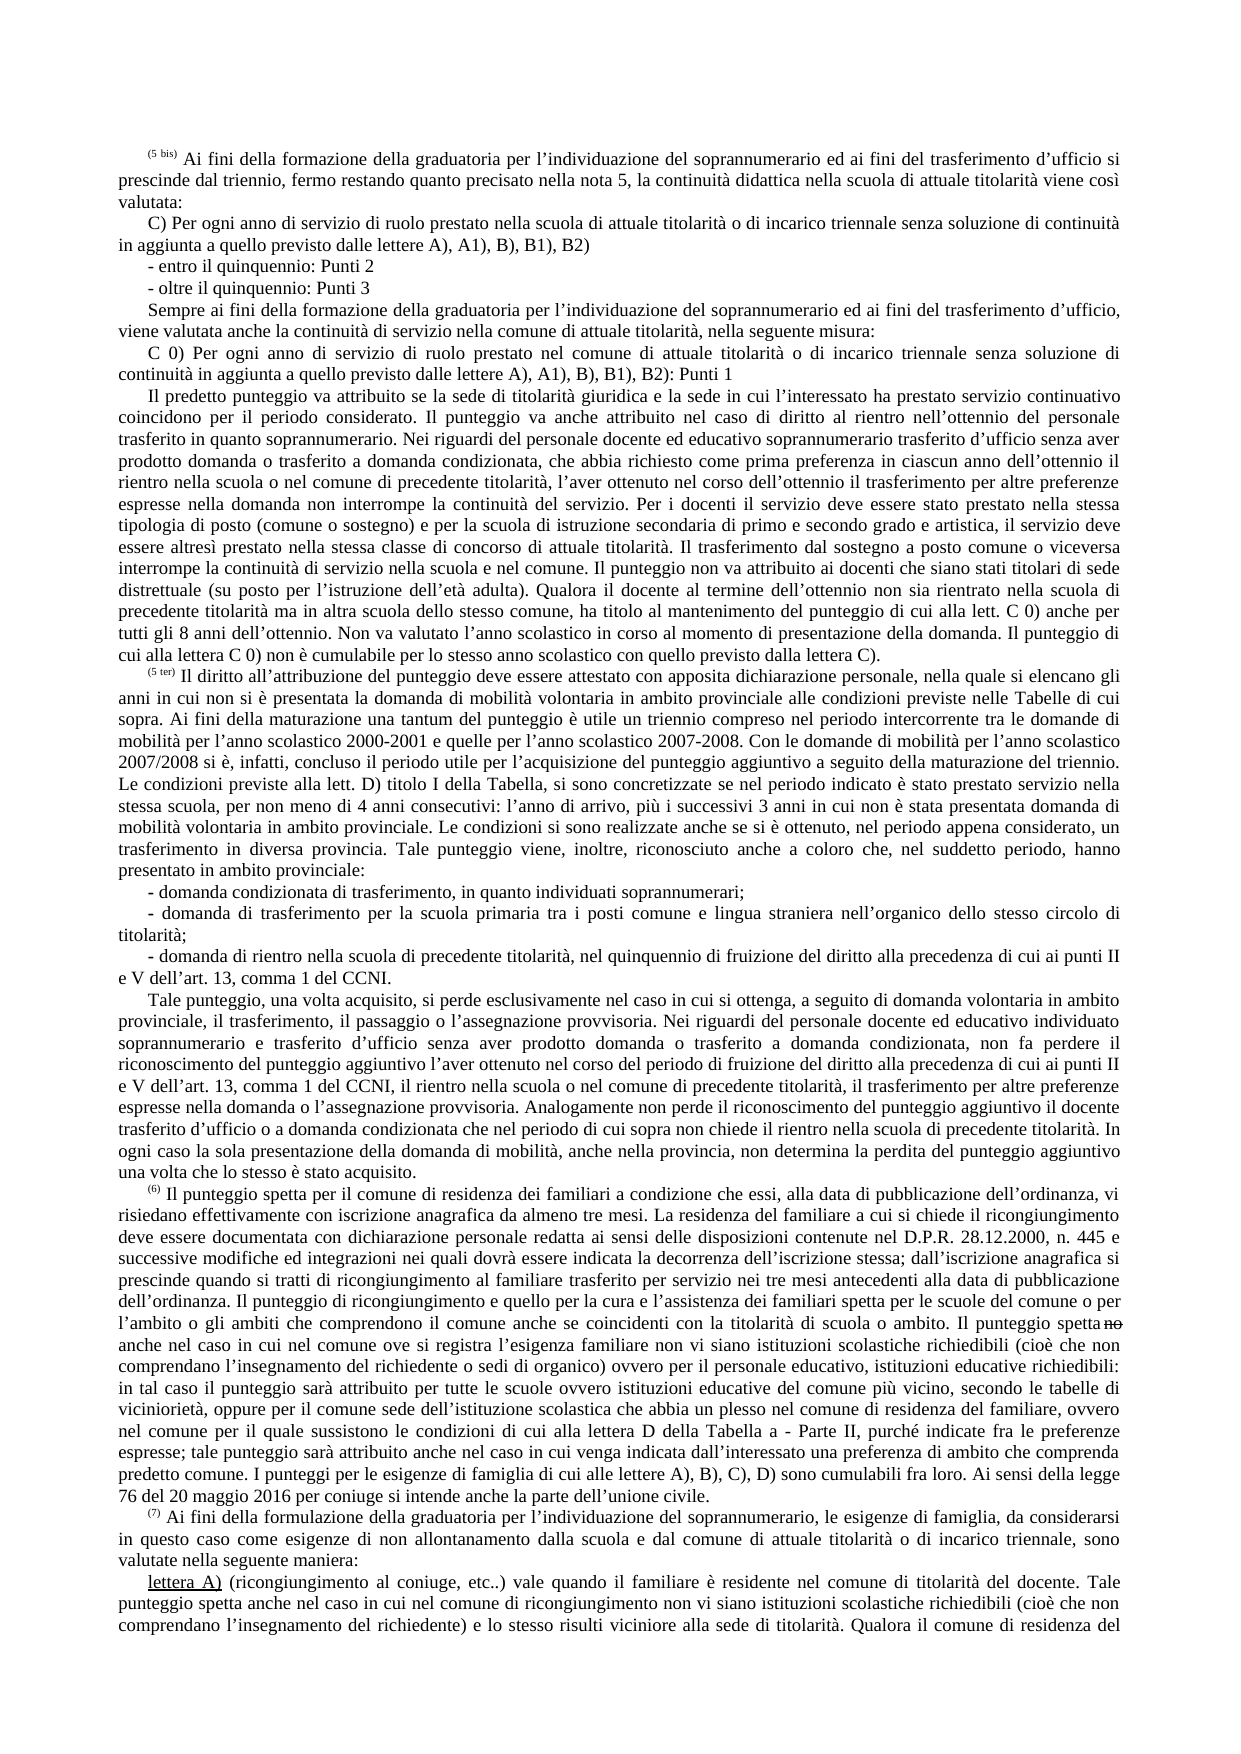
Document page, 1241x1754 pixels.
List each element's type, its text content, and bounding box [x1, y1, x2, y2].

text (5 ter) Il diritto all’attribuzione del punteggio deve essere attestato con apposita dichiarazione personale, nella quale si elencano gli anni in cui non si è presentata la domanda di mobilità volontaria in ambito provinciale alle condizioni previste nelle Tabelle di cui sopra. Ai fini della maturazione una tantum del punteggio è utile un triennio compreso nel periodo intercorrente tra le domande di mobilità per l’anno scolastico 2000-2001 e quelle per l’anno scolastico 2007-2008. Con le domande di mobilità per l’anno scolastico 2007/2008 si è, infatti, concluso il periodo utile per l’acquisizione del punteggio aggiuntivo a seguito della maturazione del triennio. Le condizioni previste alla lett. D) titolo I della Tabella, si sono concretizzate se nel periodo indicato è stato prestato servizio nella stessa scuola, per non meno di 4 anni consecutivi: l’anno di arrivo, più i successivi 3 anni in cui non è stata presentata domanda di mobilità volontaria in ambito provinciale. Le condizioni si sono realizzate anche se si è ottenuto, nel periodo appena considerato, un trasferimento in diversa provincia. Tale punteggio viene, inoltre, riconosciuto anche a coloro che, nel suddetto periodo, hanno presentato in ambito provinciale: [118, 665, 1122, 881]
text (7) Ai fini della formulazione della graduatoria per l’individuazione del soprannumerario, le esigenze di famiglia, da considerarsi in questo caso come esigenze di non allontanamento dalla scuola e dal comune di attuale titolarità o di incarico triennale, sono valutate nella seguente maniera: [118, 1506, 1122, 1571]
text (6) Il punteggio spetta per il comune di residenza dei familiari a condizione che essi, alla data di pubblicazione dell’ordinanza, vi risiedano effettivamente con iscrizione anagrafica da almeno tre mesi. La residenza del familiare a cui si chiede il ricongiungimento deve essere documentata con dichiarazione personale redatta ai sensi delle disposizioni contenute nel D.P.R. 28.12.2000, n. 445 e successive modifiche ed integrazioni nei quali dovrà essere indicata la decorrenza dell’iscrizione stessa; dall’iscrizione anagrafica si prescinde quando si tratti di ricongiungimento al familiare trasferito per servizio nei tre mesi antecedenti alla data di pubblicazione dell’ordinanza. Il punteggio di ricongiungimento e quello per la cura e l’assistenza dei familiari spetta per le scuole del comune o per l’ambito o gli ambiti che comprendono il comune anche se coincidenti con la titolarità di scuola o ambito. Il punteggio spettano anche nel caso in cui nel comune ove si registra l’esigenza familiare non vi siano istituzioni scolastiche richiedibili (cioè che non comprendano l’insegnamento del richiedente o sedi di organico) ovvero per il personale educativo, istituzioni educative richiedibili: in tal caso il punteggio sarà attribuito per tutte le scuole ovvero istituzioni educative del comune più vicino, secondo le tabelle di viciniorietà, oppure per il comune sede dell’istituzione scolastica che abbia un plesso nel comune di residenza del familiare, ovvero nel comune per il quale sussistono le condizioni di cui alla lettera D della Tabella a - Parte II, purché indicate fra le preferenze espresse; tale punteggio sarà attribuito anche nel caso in cui venga indicata dall’interessato una preferenza di ambito che comprenda predetto comune. I punteggi per le esigenze di famiglia di cui alle lettere A), B), C), D) sono cumulabili fra loro. Ai sensi della legge 76 del 20 maggio 2016 per coniuge si intende anche la parte dell’unione civile. [118, 1183, 1122, 1506]
text Tale punteggio, una volta acquisito, si perde esclusivamente nel caso in cui si ottenga, a seguito di domanda volontaria in ambito provinciale, il trasferimento, il passaggio o l’assegnazione provvisoria. Nei riguardi del personale docente ed educativo individuato soprannumerario e trasferito d’ufficio senza aver prodotto domanda o trasferito a domanda condizionata, non fa perdere il riconoscimento del punteggio aggiuntivo l’aver ottenuto nel corso del periodo di fruizione del diritto alla precedenza di cui ai punti II e V dell’art. 13, comma 1 del CCNI, il rientro nella scuola o nel comune di precedente titolarità, il trasferimento per altre preferenze espresse nella domanda o l’assegnazione provvisoria. Analogamente non perde il riconoscimento del punteggio aggiuntivo il docente trasferito d’ufficio o a domanda condizionata che nel periodo di cui sopra non chiede il rientro nella scuola di precedente titolarità. In ogni caso la sola presentazione della domanda di mobilità, anche nella provincia, non determina la perdita del punteggio aggiuntivo una volta che lo stesso è stato acquisito. [118, 988, 1122, 1183]
text C) Per ogni anno di servizio di ruolo prestato nella scuola di attuale titolarità o di incarico triennale senza soluzione di continuità in aggiunta a quello previsto dalle lettere A), A1), B), B1), B2) [118, 212, 1122, 255]
text - domanda di rientro nella scuola di precedente titolarità, nel quinquennio di fruizione del diritto alla precedenza di cui ai punti II e V dell’art. 13, comma 1 del CCNI. [118, 945, 1122, 988]
text Il predetto punteggio va attribuito se la sede di titolarità giuridica e la sede in cui l’interessato ha prestato servizio continuativo coincidono per il periodo considerato. Il punteggio va anche attribuito nel caso di diritto al rientro nell’ottennio del personale trasferito in quanto soprannumerario. Nei riguardi del personale docente ed educativo soprannumerario trasferito d’ufficio senza aver prodotto domanda o trasferito a domanda condizionata, che abbia richiesto come prima preferenza in ciascun anno dell’ottennio il rientro nella scuola o nel comune di precedente titolarità, l’aver ottenuto nel corso dell’ottennio il trasferimento per altre preferenze espresse nella domanda non interrompe la continuità del servizio. Per i docenti il servizio deve essere stato prestato nella stessa tipologia di posto (comune o sostegno) e per la scuola di istruzione secondaria di primo e secondo grado e artistica, il servizio deve essere altresì prestato nella stessa classe di concorso di attuale titolarità. Il trasferimento dal sostegno a posto comune o viceversa interrompe la continuità di servizio nella scuola e nel comune. Il punteggio non va attribuito ai docenti che siano stati titolari di sede distrettuale (su posto per l’istruzione dell’età adulta). Qualora il docente al termine dell’ottennio non sia rientrato nella scuola di precedente titolarità ma in altra scuola dello stesso comune, ha titolo al mantenimento del punteggio di cui alla lett. C 0) anche per tutti gli 8 anni dell’ottennio. Non va valutato l’anno scolastico in corso al momento di presentazione della domanda. Il punteggio di cui alla lettera C 0) non è cumulabile per lo stesso anno scolastico con quello previsto dalla lettera C). [118, 385, 1122, 665]
text Sempre ai fini della formazione della graduatoria per l’individuazione del soprannumerario ed ai fini del trasferimento d’ufficio, viene valutata anche la continuità di servizio nella comune di attuale titolarità, nella seguente misura: [118, 298, 1122, 342]
text - domanda condizionata di trasferimento, in quanto individuati soprannumerari; [118, 881, 1122, 902]
text - domanda di trasferimento per la scuola primaria tra i posti comune e lingua straniera nell’organico dello stesso circolo di titolarità; [118, 902, 1122, 945]
text - oltre il quinquennio: Punti 3 [118, 277, 1122, 298]
text (5 bis) Ai fini della formazione della graduatoria per l’individuazione del soprannumerario ed ai fini del trasferimento d’ufficio si prescinde dal triennio, fermo restando quanto precisato nella nota 5, la continuità didattica nella scuola di attuale titolarità viene così valutata: [118, 148, 1122, 212]
text C 0) Per ogni anno di servizio di ruolo prestato nel comune di attuale titolarità o di incarico triennale senza soluzione di continuità in aggiunta a quello previsto dalle lettere A), A1), B), B1), B2): Punti 1 [118, 342, 1122, 385]
text - entro il quinquennio: Punti 2 [118, 255, 1122, 277]
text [118, 1571, 1122, 1635]
